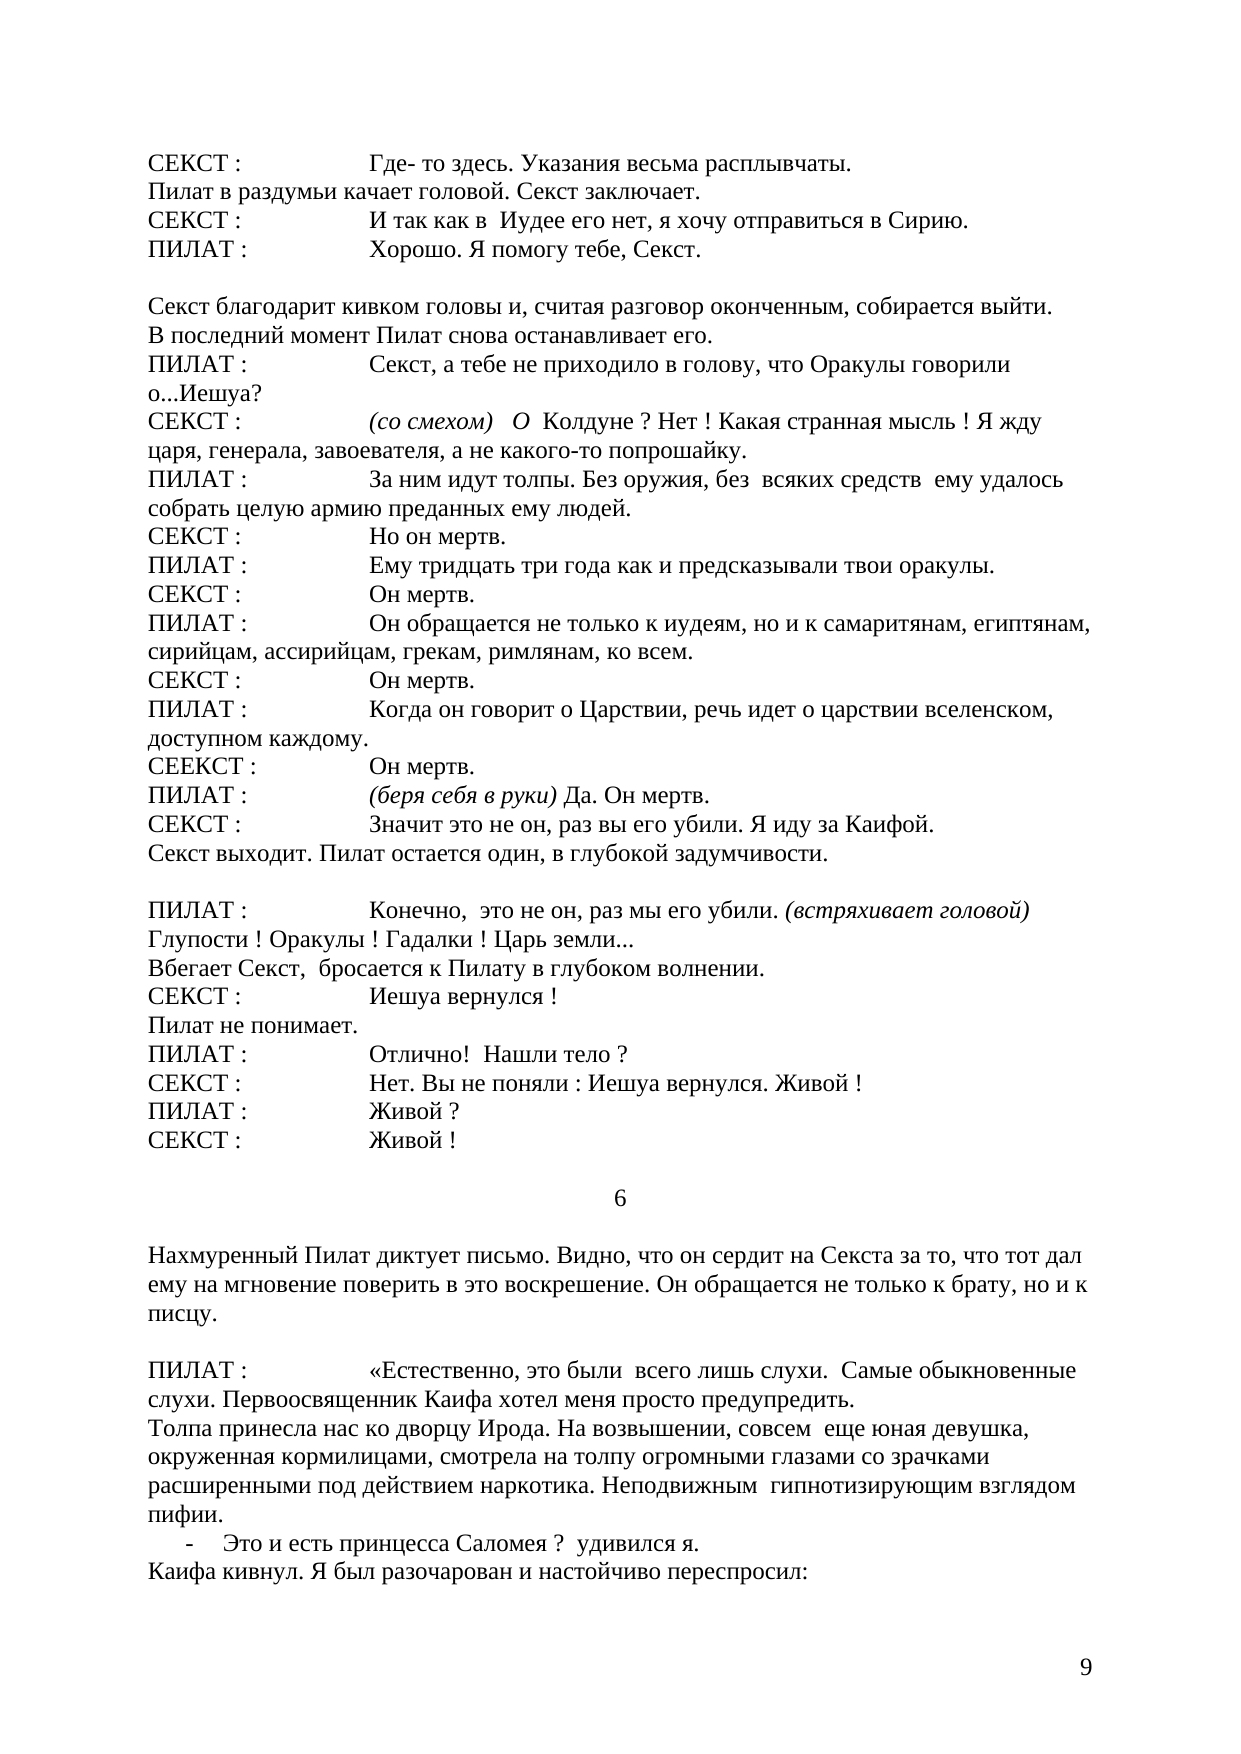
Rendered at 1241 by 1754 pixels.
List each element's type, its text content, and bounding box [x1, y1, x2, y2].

text ПИЛАТ : Отлично! Нашли тело ? [148, 1039, 1093, 1068]
text ПИЛАТ : Ему тридцать три года как и предсказывали твои оракулы. [148, 550, 1093, 579]
text Нахмуренный Пилат диктует письмо. Видно, что он сердит на Секста за то, что тот дал ему на мгновение поверить в это воскрешение. Он обращается не только к брату, но и к писцу. [148, 1240, 1093, 1326]
text Толпа принесла нас ко дворцу Ирода. На возвышении, совсем еще юная девушка, окруженная кормилицами, смотрела на толпу огромными глазами со зрачками расширенными под действием наркотика. Неподвижным гипнотизирующим взглядом пифии. [148, 1413, 1093, 1528]
text СЕКСТ : Живой ! [148, 1125, 1093, 1154]
text Секст выходит. Пилат остается один, в глубокой задумчивости. [148, 838, 1093, 866]
text СЕКСТ : Нет. Вы не поняли : Иешуа вернулся. Живой ! [148, 1068, 1093, 1096]
text Вбегает Секст, бросается к Пилату в глубоком волнении. [148, 953, 1093, 981]
text Пилат не понимает. [148, 1010, 1093, 1039]
text Секст благодарит кивком головы и, считая разговор оконченным, собирается выйти. [148, 291, 1093, 320]
text ПИЛАТ : Хорошо. Я помогу тебе, Секст. [148, 234, 1093, 263]
text СЕКСТ : Иешуа вернулся ! [148, 981, 1093, 1010]
text СЕКСТ : Значит это не он, раз вы его убили. Я иду за Каифой. [148, 809, 1093, 838]
text ПИЛАТ : За ним идут толпы. Без оружия, без всяких средств ему удалось собрать целую армию преданных ему людей. [148, 464, 1093, 521]
text ПИЛАТ : Живой ? [148, 1096, 1093, 1125]
text СЕКСТ : Он мертв. [148, 665, 1093, 694]
text СЕКСТ : Где- то здесь. Указания весьма расплывчаты. [148, 148, 1093, 176]
text ПИЛАТ : «Естественно, это были всего лишь слухи. Самые обыкновенные слухи. Первоосвященник Каифа хотел меня просто предупредить. [148, 1355, 1093, 1413]
text ПИЛАТ : Конечно, это не он, раз мы его убили. (встряхивает головой) Глупости ! Оракулы ! Гадалки ! Царь земли... [148, 895, 1093, 953]
text Пилат в раздумьи качает головой. Секст заключает. [148, 176, 1093, 205]
text 6 [148, 1183, 1093, 1211]
text СЕЕКСТ : Он мертв. [148, 751, 1093, 780]
list Это и есть принцесса Саломея ? удивился я. [185, 1528, 1093, 1556]
text СЕКСТ : Но он мертв. [148, 521, 1093, 550]
text ПИЛАТ : Он обращается не только к иудеям, но и к самаритянам, египтянам, сирийцам, ассирийцам, грекам, римлянам, ко всем. [148, 608, 1093, 665]
text ПИЛАТ : (беря себя в руки) Да. Он мертв. [148, 780, 1093, 809]
text Каифа кивнул. Я был разочарован и настойчиво переспросил: [148, 1556, 1093, 1585]
text СЕКСТ : (со смехом) О Колдуне ? Нет ! Какая странная мысль ! Я жду царя, генерала, завоевателя, а не какого-то попрошайку. [148, 406, 1093, 464]
text СЕКСТ : И так как в Иудее его нет, я хочу отправиться в Сирию. [148, 205, 1093, 234]
text ПИЛАТ : Секст, а тебе не приходило в голову, что Оракулы говорили о...Иешуа? [148, 349, 1093, 406]
text В последний момент Пилат снова останавливает его. [148, 320, 1093, 349]
text ПИЛАТ : Когда он говорит о Царствии, речь идет о царствии вселенском, доступном каждому. [148, 694, 1093, 751]
text СЕКСТ : Он мертв. [148, 579, 1093, 608]
